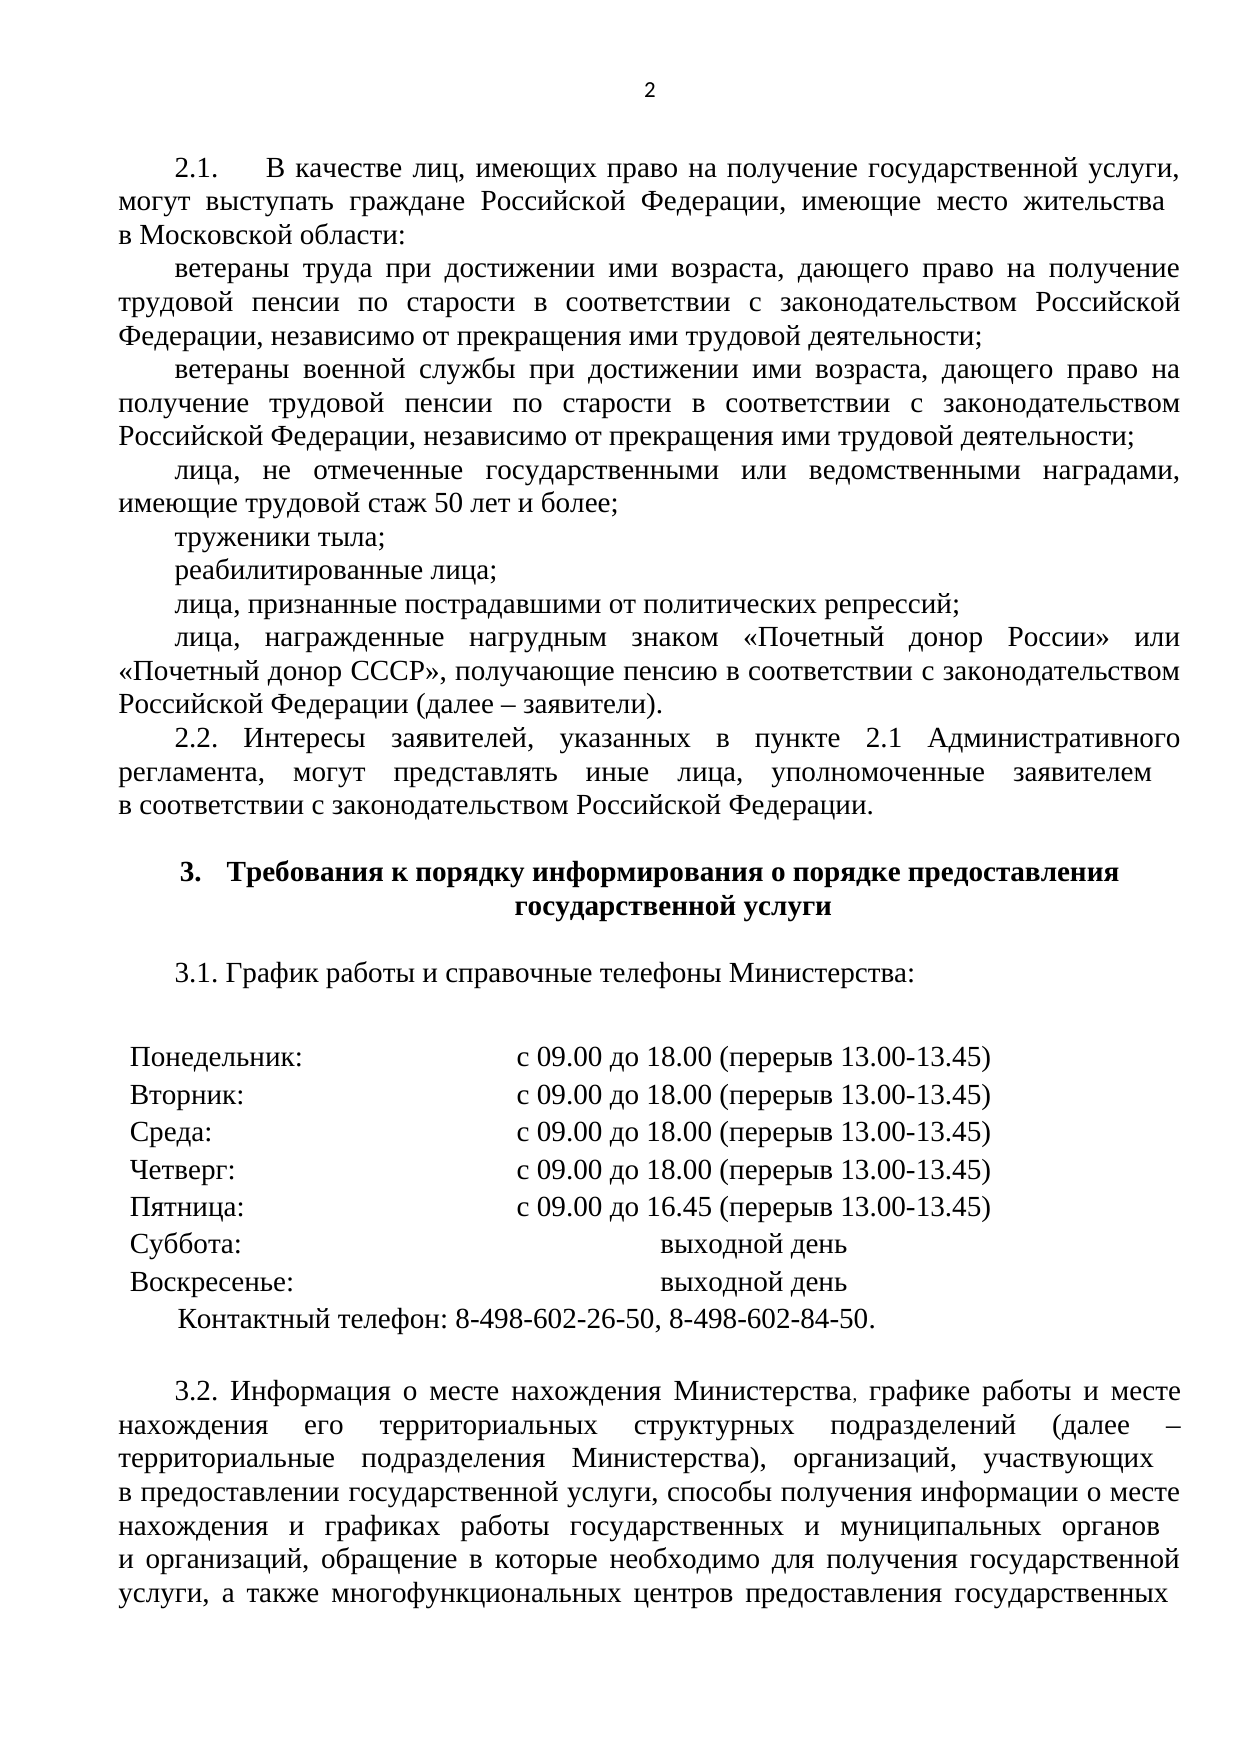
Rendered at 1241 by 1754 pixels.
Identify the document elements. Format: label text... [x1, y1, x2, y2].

text труженики тыла; [118, 519, 1181, 552]
table_cell Четверг: [118, 1152, 379, 1189]
text 3.1. График работы и справочные телефоны Министерства: [118, 955, 1181, 988]
text ветераны труда при достижении ими возраста, дающего право на получение трудовой пенсии по старости в соответствии с законодательством Российской Федерации, независимо от прекращения ими трудовой деятельности; [118, 251, 1181, 351]
text лица, признанные пострадавшими от политических репрессий; [118, 586, 1181, 619]
text реабилитированные лица; [118, 552, 1181, 586]
table_cell выходной день [379, 1227, 1128, 1264]
table_cell с 09.00 до 18.00 (перерыв 13.00-13.45) [379, 1152, 1128, 1189]
text лица, не отмеченные государственными или ведомственными наградами, имеющие трудовой стаж 50 лет и более; [118, 452, 1181, 519]
table_cell Суббота: [118, 1227, 379, 1264]
table_header Понедельник: [118, 1040, 379, 1077]
list Требования к порядку информирования о порядке предоставления государственной услуги [118, 854, 1181, 921]
table_cell с 09.00 до 16.45 (перерыв 13.00-13.45) [379, 1189, 1128, 1227]
text Контактный телефон: 8-498-602-26-50, 8-498-602-84-50. [118, 1301, 1181, 1335]
table_cell Вторник: [118, 1077, 379, 1114]
table_header с 09.00 до 18.00 (перерыв 13.00-13.45) [379, 1040, 1128, 1077]
table_cell Среда: [118, 1114, 379, 1152]
text 2.2. Интересы заявителей, указанных в пункте 2.1 Административного регламента, могут представлять иные лица, уполномоченные заявителем в соответствии с законодательством Российской Федерации. [118, 720, 1181, 821]
text ветераны военной службы при достижении ими возраста, дающего право на получение трудовой пенсии по старости в соответствии с законодательством Российской Федерации, независимо от прекращения ими трудовой деятельности; [118, 351, 1181, 452]
table_cell с 09.00 до 18.00 (перерыв 13.00-13.45) [379, 1077, 1128, 1114]
table_cell Пятница: [118, 1189, 379, 1227]
table_cell с 09.00 до 18.00 (перерыв 13.00-13.45) [379, 1114, 1128, 1152]
text 2.1. В качестве лиц, имеющих право на получение государственной услуги, могут выступать граждане Российской Федерации, имеющие место жительства в Московской области: [118, 150, 1181, 251]
text лица, награжденные нагрудным знаком «Почетный донор России» или «Почетный донор СССР», получающие пенсию в соответствии с законодательством Российской Федерации (далее – заявители). [118, 619, 1181, 720]
table_cell Воскресенье: [118, 1264, 379, 1301]
table_cell выходной день [379, 1264, 1128, 1301]
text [118, 1373, 1181, 1608]
